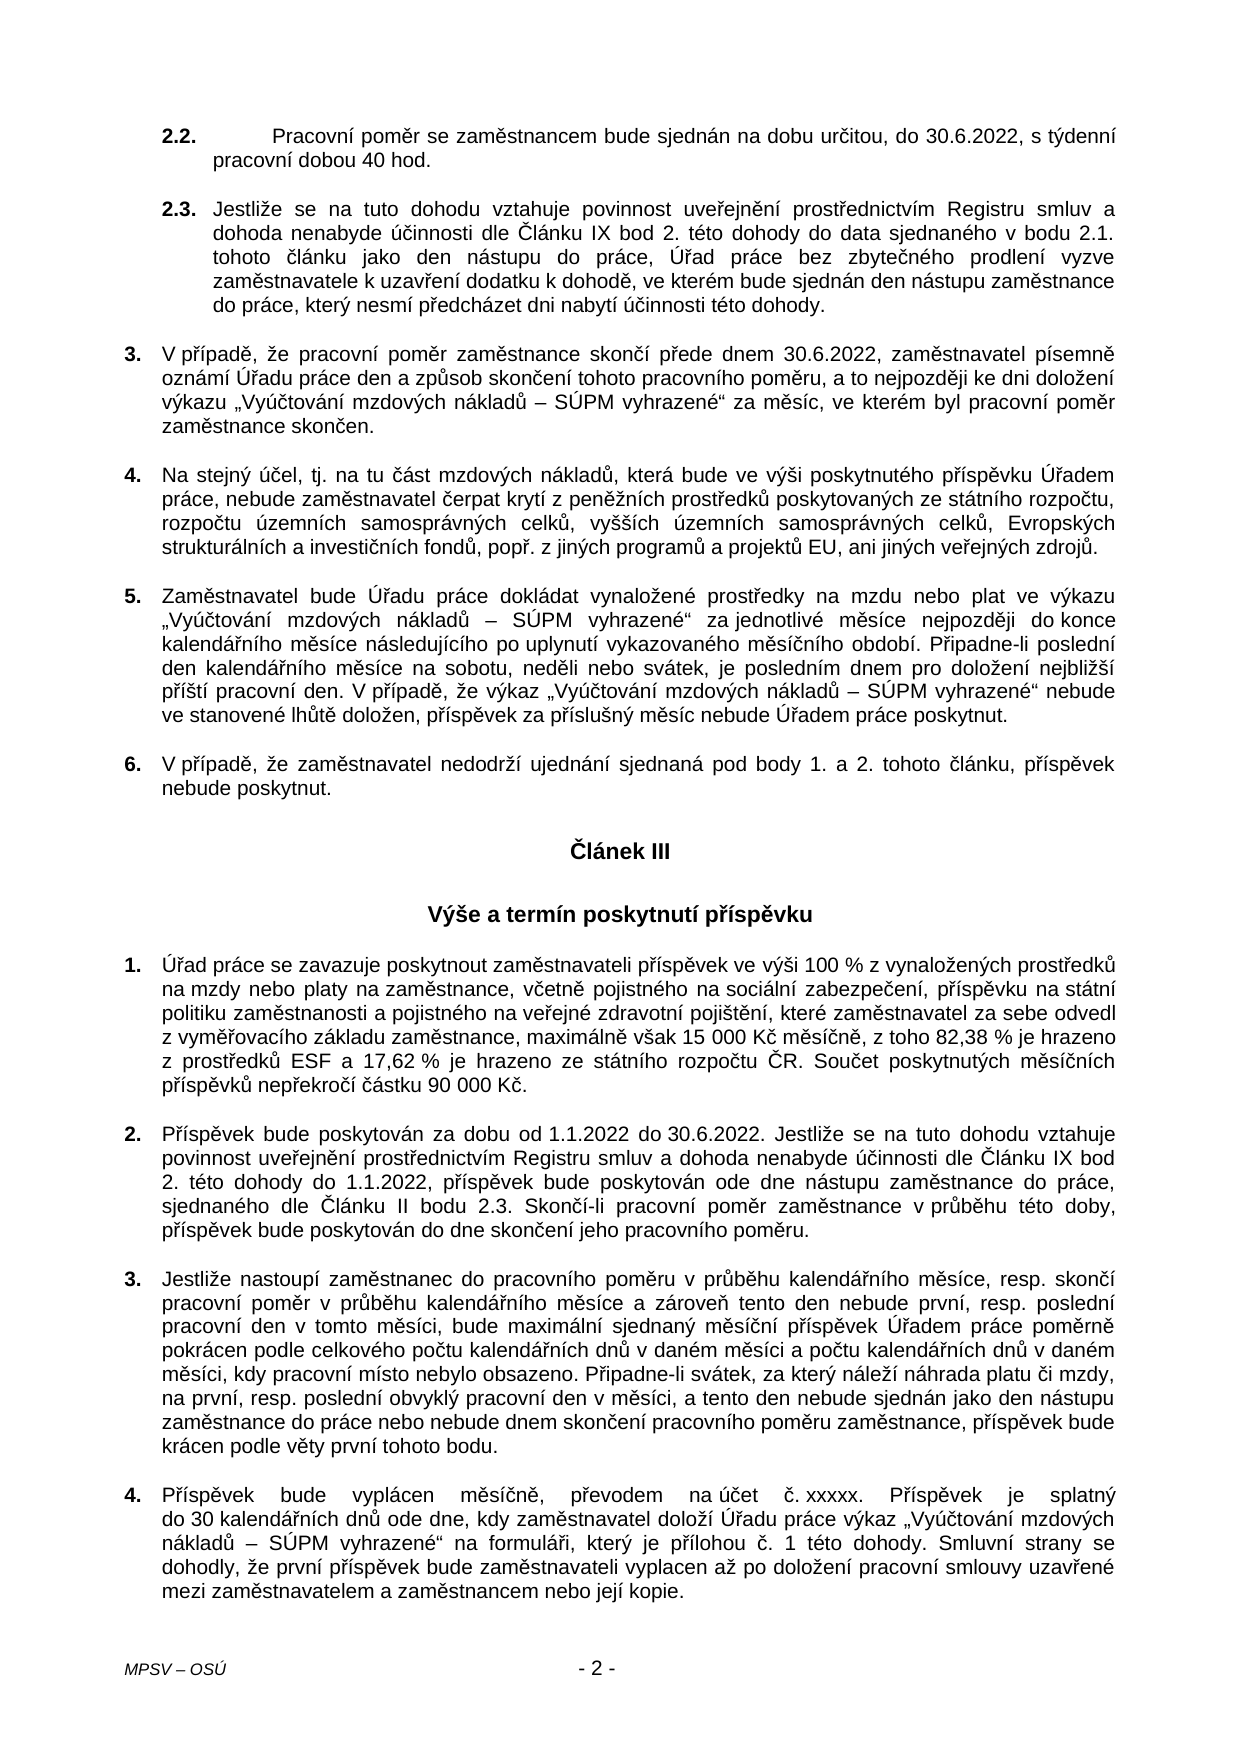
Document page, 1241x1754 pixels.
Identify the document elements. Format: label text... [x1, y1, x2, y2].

text Výše a termín poskytnutí příspěvku [124, 901, 1116, 928]
text Článek III [124, 838, 1116, 864]
text V případě, že pracovní poměr zaměstnance skončí přede dnem 30.6.2022, zaměstnavatel písemně oznámí Úřadu práce den a způsob skončení tohoto pracovního poměru, a to nejpozději ke dni doložení výkazu „Vyúčtování mzdových nákladů – SÚPM vyhrazené“ za měsíc, ve kterém byl pracovní poměr zaměstnance skončen. [124, 342, 1116, 438]
list Příspěvek bude vyplácen měsíčně, převodem na účet č. xxxxx. Příspěvek je splatný do 30 kalendářních dnů ode dne, kdy zaměstnavatel doloží Úřadu práce výkaz „Vyúčtování mzdových nákladů – SÚPM vyhrazené“ na formuláři, který je přílohou č. 1 této dohody. Smluvní strany se dohodly, že první příspěvek bude zaměstnavateli vyplacen až po doložení pracovní smlouvy uzavřené mezi zaměstnavatelem a zaměstnancem nebo její kopie. [124, 1483, 1116, 1603]
text V případě, že zaměstnavatel nedodrží ujednání sjednaná pod body 1. a 2. tohoto článku, příspěvek nebude poskytnut. [124, 752, 1116, 800]
list Příspěvek bude poskytován za dobu od 1.1.2022 do 30.6.2022. Jestliže se na tuto dohodu vztahuje povinnost uveřejnění prostřednictvím Registru smluv a dohoda nenabyde účinnosti dle Článku IX bod 2. této dohody do 1.1.2022, příspěvek bude poskytován ode dne nástupu zaměstnance do práce, sjednaného dle Článku II bodu 2.3. Skončí-li pracovní poměr zaměstnance v průběhu této doby, příspěvek bude poskytován do dne skončení jeho pracovního poměru. [124, 1122, 1116, 1241]
list Pracovní poměr se zaměstnancem bude sjednán na dobu určitou, do 30.6.2022, s týdenní pracovní dobou 40 hod. [162, 124, 1116, 172]
list Jestliže se na tuto dohodu vztahuje povinnost uveřejnění prostřednictvím Registru smluv a dohoda nenabyde účinnosti dle Článku IX bod 2. této dohody do data sjednaného v bodu 2.1. tohoto článku jako den nástupu do práce, Úřad práce bez zbytečného prodlení vyzve zaměstnavatele k uzavření dodatku k dohodě, ve kterém bude sjednán den nástupu zaměstnance do práce, který nesmí předcházet dni nabytí účinnosti této dohody. [162, 197, 1116, 317]
list Úřad práce se zavazuje poskytnout zaměstnavateli příspěvek ve výši 100 % z vynaložených prostředků na mzdy nebo platy na zaměstnance, včetně pojistného na sociální zabezpečení, příspěvku na státní politiku zaměstnanosti a pojistného na veřejné zdravotní pojištění, které zaměstnavatel za sebe odvedl z vyměřovacího základu zaměstnance, maximálně však 15 000 Kč měsíčně, z toho 82,38 % je hrazeno z prostředků ESF a 17,62 % je hrazeno ze státního rozpočtu ČR. Součet poskytnutých měsíčních příspěvků nepřekročí částku 90 000 Kč. [124, 953, 1116, 1097]
text Na stejný účel, tj. na tu část mzdových nákladů, která bude ve výši poskytnutého příspěvku Úřadem práce, nebude zaměstnavatel čerpat krytí z peněžních prostředků poskytovaných ze státního rozpočtu, rozpočtu územních samosprávných celků, vyšších územních samosprávných celků, Evropských strukturálních a investičních fondů, popř. z jiných programů a projektů EU, ani jiných veřejných zdrojů. [124, 463, 1116, 558]
text Zaměstnavatel bude Úřadu práce dokládat vynaložené prostředky na mzdu nebo plat ve výkazu „Vyúčtování mzdových nákladů – SÚPM vyhrazené“ za jednotlivé měsíce nejpozději do konce kalendářního měsíce následujícího po uplynutí vykazovaného měsíčního období. Připadne-li poslední den kalendářního měsíce na sobotu, neděli nebo svátek, je posledním dnem pro doložení nejbližší příští pracovní den. V případě, že výkaz „Vyúčtování mzdových nákladů – SÚPM vyhrazené“ nebude ve stanovené lhůtě doložen, příspěvek za příslušný měsíc nebude Úřadem práce poskytnut. [124, 583, 1116, 727]
list Jestliže nastoupí zaměstnanec do pracovního poměru v průběhu kalendářního měsíce, resp. skončí pracovní poměr v průběhu kalendářního měsíce a zároveň tento den nebude první, resp. poslední pracovní den v tomto měsíci, bude maximální sjednaný měsíční příspěvek Úřadem práce poměrně pokrácen podle celkového počtu kalendářních dnů v daném měsíci a počtu kalendářních dnů v daném měsíci, kdy pracovní místo nebylo obsazeno. Připadne-li svátek, za který náleží náhrada platu či mzdy, na první, resp. poslední obvyklý pracovní den v měsíci, a tento den nebude sjednán jako den nástupu zaměstnance do práce nebo nebude dnem skončení pracovního poměru zaměstnance, příspěvek bude krácen podle věty první tohoto bodu. [124, 1266, 1116, 1458]
